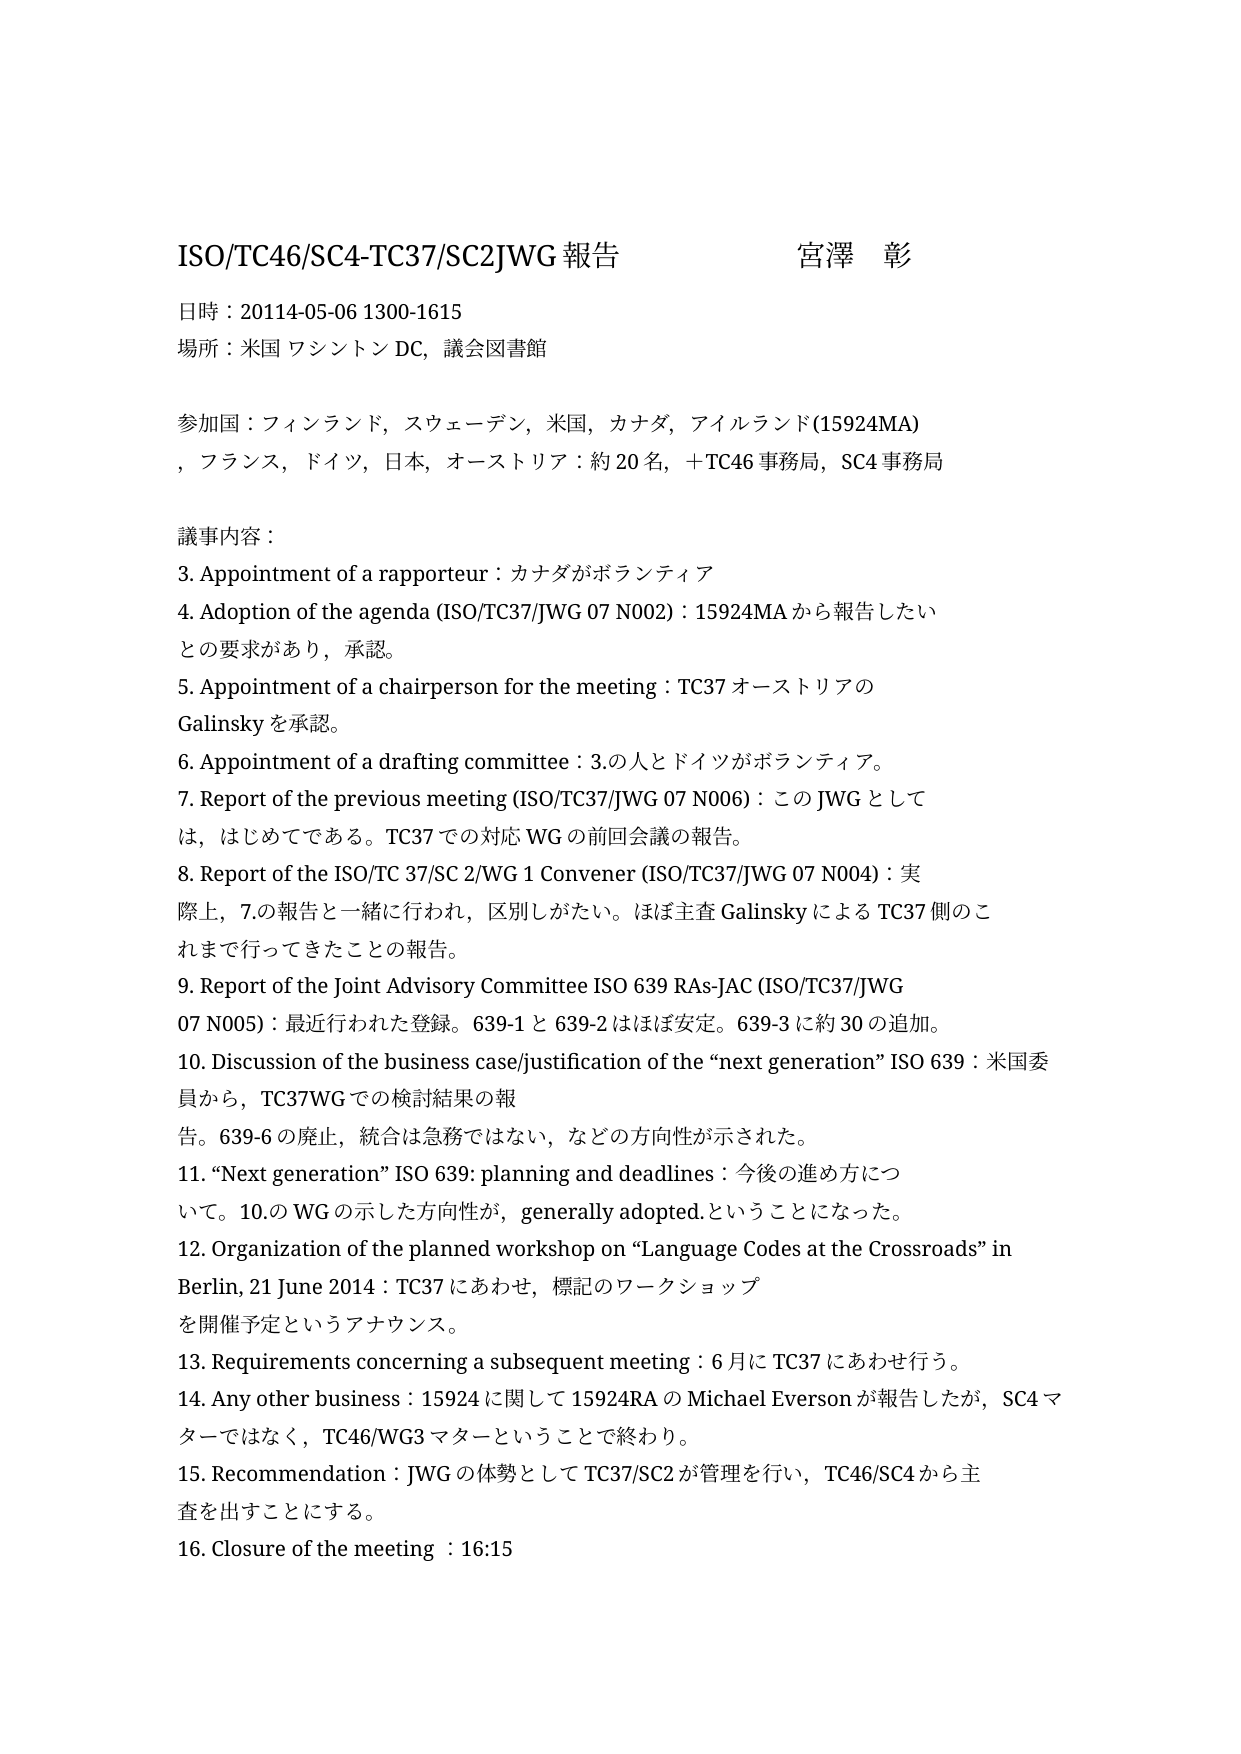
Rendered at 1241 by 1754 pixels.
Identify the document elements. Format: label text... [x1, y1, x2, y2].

text 8. Report of the ISO/TC 37/SC 2/WG 1 Convener (ISO/TC37/JWG 07 N004)：実 [177, 854, 1063, 892]
text 参加国：フィンランド，スウェーデン，米国，カナダ，アイルランド(15924MA) [177, 404, 1063, 442]
text 7. Report of the previous meeting (ISO/TC37/JWG 07 N006)：このJWGとして [177, 779, 1063, 817]
text Galinskyを承認。 [177, 704, 1063, 742]
text ターではなく，TC46/WG3マターということで終わり。 [177, 1417, 1063, 1454]
text 4. Adoption of the agenda (ISO/TC37/JWG 07 N002)：15924MAから報告したい [177, 592, 1063, 629]
text を開催予定というアナウンス。 [177, 1304, 1063, 1342]
text ISO/TC46/SC4-TC37/SC2JWG報告 宮澤 彰 [177, 217, 1063, 292]
text 11. “Next generation” ISO 639: planning and deadlines：今後の進め方につ [177, 1154, 1063, 1192]
text 3. Appointment of a rapporteur：カナダがボランティア [177, 554, 1063, 592]
text 14. Any other business：15924に関して15924RAのMichael Eversonが報告したが，SC4マ [177, 1379, 1063, 1417]
text 日時：20114-05-06 1300-1615 [177, 292, 1063, 329]
text 10. Discussion of the business case/justification of the “next generation” ISO 639：米国委員から，TC37WGでの検討結果の報 [177, 1042, 1063, 1117]
text 13. Requirements concerning a subsequent meeting：6月にTC37にあわせ行う。 [177, 1342, 1063, 1379]
text 査を出すことにする。 [177, 1492, 1063, 1529]
text 07 N005)：最近行われた登録。639-1と639-2はほぼ安定。639-3に約30の追加。 [177, 1004, 1063, 1042]
text ，フランス，ドイツ，日本，オーストリア：約20名，＋TC46事務局，SC4事務局 [177, 442, 1063, 479]
text 5. Appointment of a chairperson for the meeting：TC37オーストリアの [177, 667, 1063, 704]
text 15. Recommendation：JWGの体勢としてTC37/SC2が管理を行い，TC46/SC4から主 [177, 1454, 1063, 1492]
text 場所：米国 ワシントンDC，議会図書館 [177, 329, 1063, 367]
text いて。10.のWGの示した方向性が，generally adopted.ということになった。 [177, 1192, 1063, 1229]
text との要求があり，承認。 [177, 629, 1063, 667]
text 12. Organization of the planned workshop on “Language Codes at the Crossroads” in Berlin, 21 June 2014：TC37にあわせ，標記のワークショップ [177, 1229, 1063, 1304]
text は，はじめてである。TC37での対応WGの前回会議の報告。 [177, 817, 1063, 854]
text 議事内容： [177, 517, 1063, 554]
text れまで行ってきたことの報告。 [177, 929, 1063, 967]
text 際上，7.の報告と一緒に行われ，区別しがたい。ほぼ主査GalinskyによるTC37側のこ [177, 892, 1063, 929]
text 16. Closure of the meeting ：16:15 [177, 1529, 1063, 1567]
text 6. Appointment of a drafting committee：3.の人とドイツがボランティア。 [177, 742, 1063, 779]
text 9. Report of the Joint Advisory Committee ISO 639 RAs-JAC (ISO/TC37/JWG [177, 967, 1063, 1004]
text 告。639-6の廃止，統合は急務ではない，などの方向性が示された。 [177, 1117, 1063, 1154]
